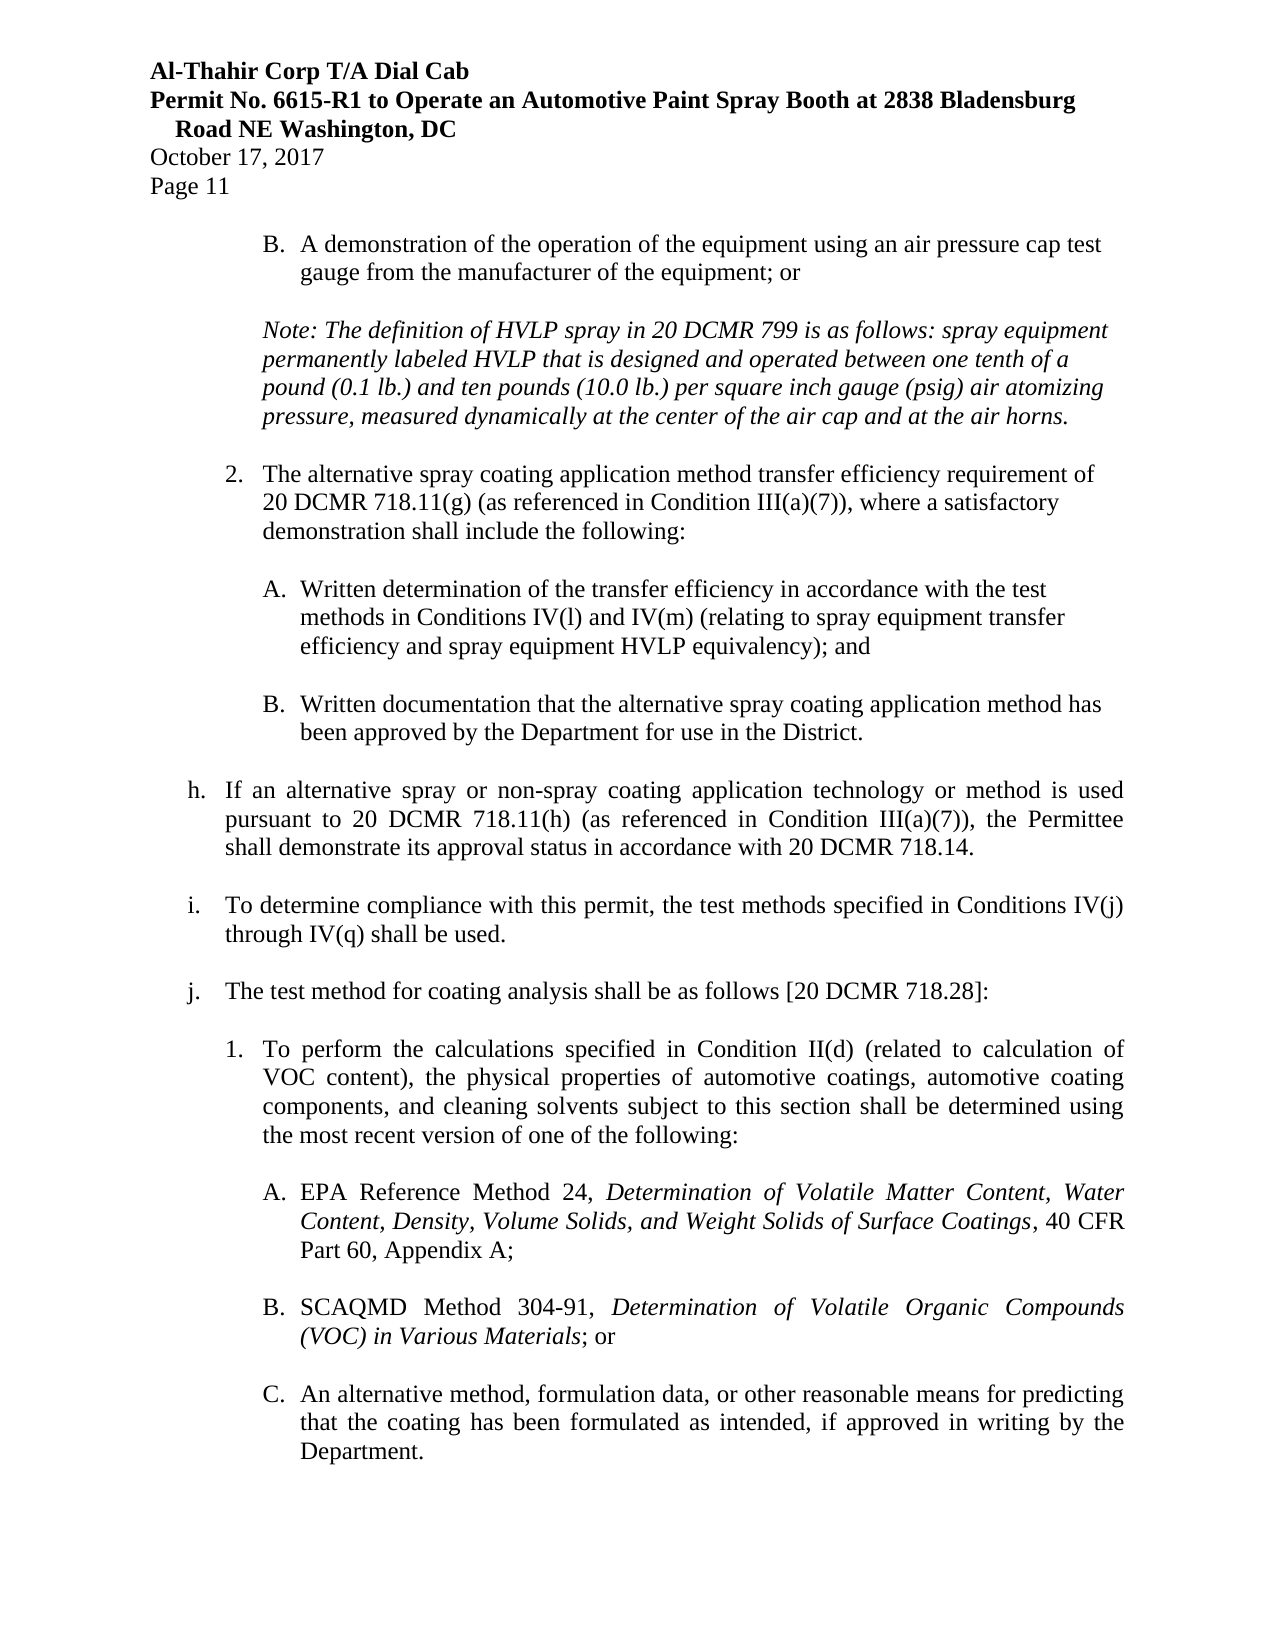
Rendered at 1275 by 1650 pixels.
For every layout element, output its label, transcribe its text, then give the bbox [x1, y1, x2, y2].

text A. EPA Reference Method 24, Determination of Volatile Matter Content, Water Content, Density, Volume Solids, and Weight Solids of Surface Coatings, 40 CFR Part 60, Appendix A; [262, 1177, 1125, 1264]
text h. If an alternative spray or non-spray coating application technology or method is used pursuant to 20 DCMR 718.11(h) (as referenced in Condition III(a)(7)), the Permittee shall demonstrate its approval status in accordance with 20 DCMR 718.14. [187, 775, 1125, 861]
text B. A demonstration of the operation of the equipment using an air pressure cap test gauge from the manufacturer of the equipment; or [262, 229, 1125, 286]
text B. SCAQMD Method 304-91, Determination of Volatile Organic Compounds (VOC) in Various Materials; or [262, 1292, 1125, 1350]
text 1. To perform the calculations specified in Condition II(d) (related to calculation of VOC content), the physical properties of automotive coatings, automotive coating components, and cleaning solvents subject to this section shall be determined using the most recent version of one of the following: [225, 1034, 1125, 1149]
text A. Written determination of the transfer efficiency in accordance with the test methods in Conditions IV(l) and IV(m) (relating to spray equipment transfer efficiency and spray equipment HVLP equivalency); and [262, 574, 1125, 660]
text i. To determine compliance with this permit, the test methods specified in Conditions IV(j) through IV(q) shall be used. [187, 890, 1125, 947]
text j. The test method for coating analysis shall be as follows [20 DCMR 718.28]: [187, 976, 1125, 1005]
text C. An alternative method, formulation data, or other reasonable means for predicting that the coating has been formulated as intended, if approved in writing by the Department. [262, 1379, 1125, 1465]
text 2. The alternative spray coating application method transfer efficiency requirement of 20 DCMR 718.11(g) (as referenced in Condition III(a)(7)), where a satisfactory demonstration shall include the following: [225, 459, 1125, 545]
text B. Written documentation that the alternative spray coating application method has been approved by the Department for use in the District. [262, 689, 1125, 746]
text Note: The definition of HVLP spray in 20 DCMR 799 is as follows: spray equipment permanently labeled HVLP that is designed and operated between one tenth of a pound (0.1 lb.) and ten pounds (10.0 lb.) per square inch gauge (psig) air atomizing pressure, measured dynamically at the center of the air cap and at the air horns. [262, 315, 1125, 430]
